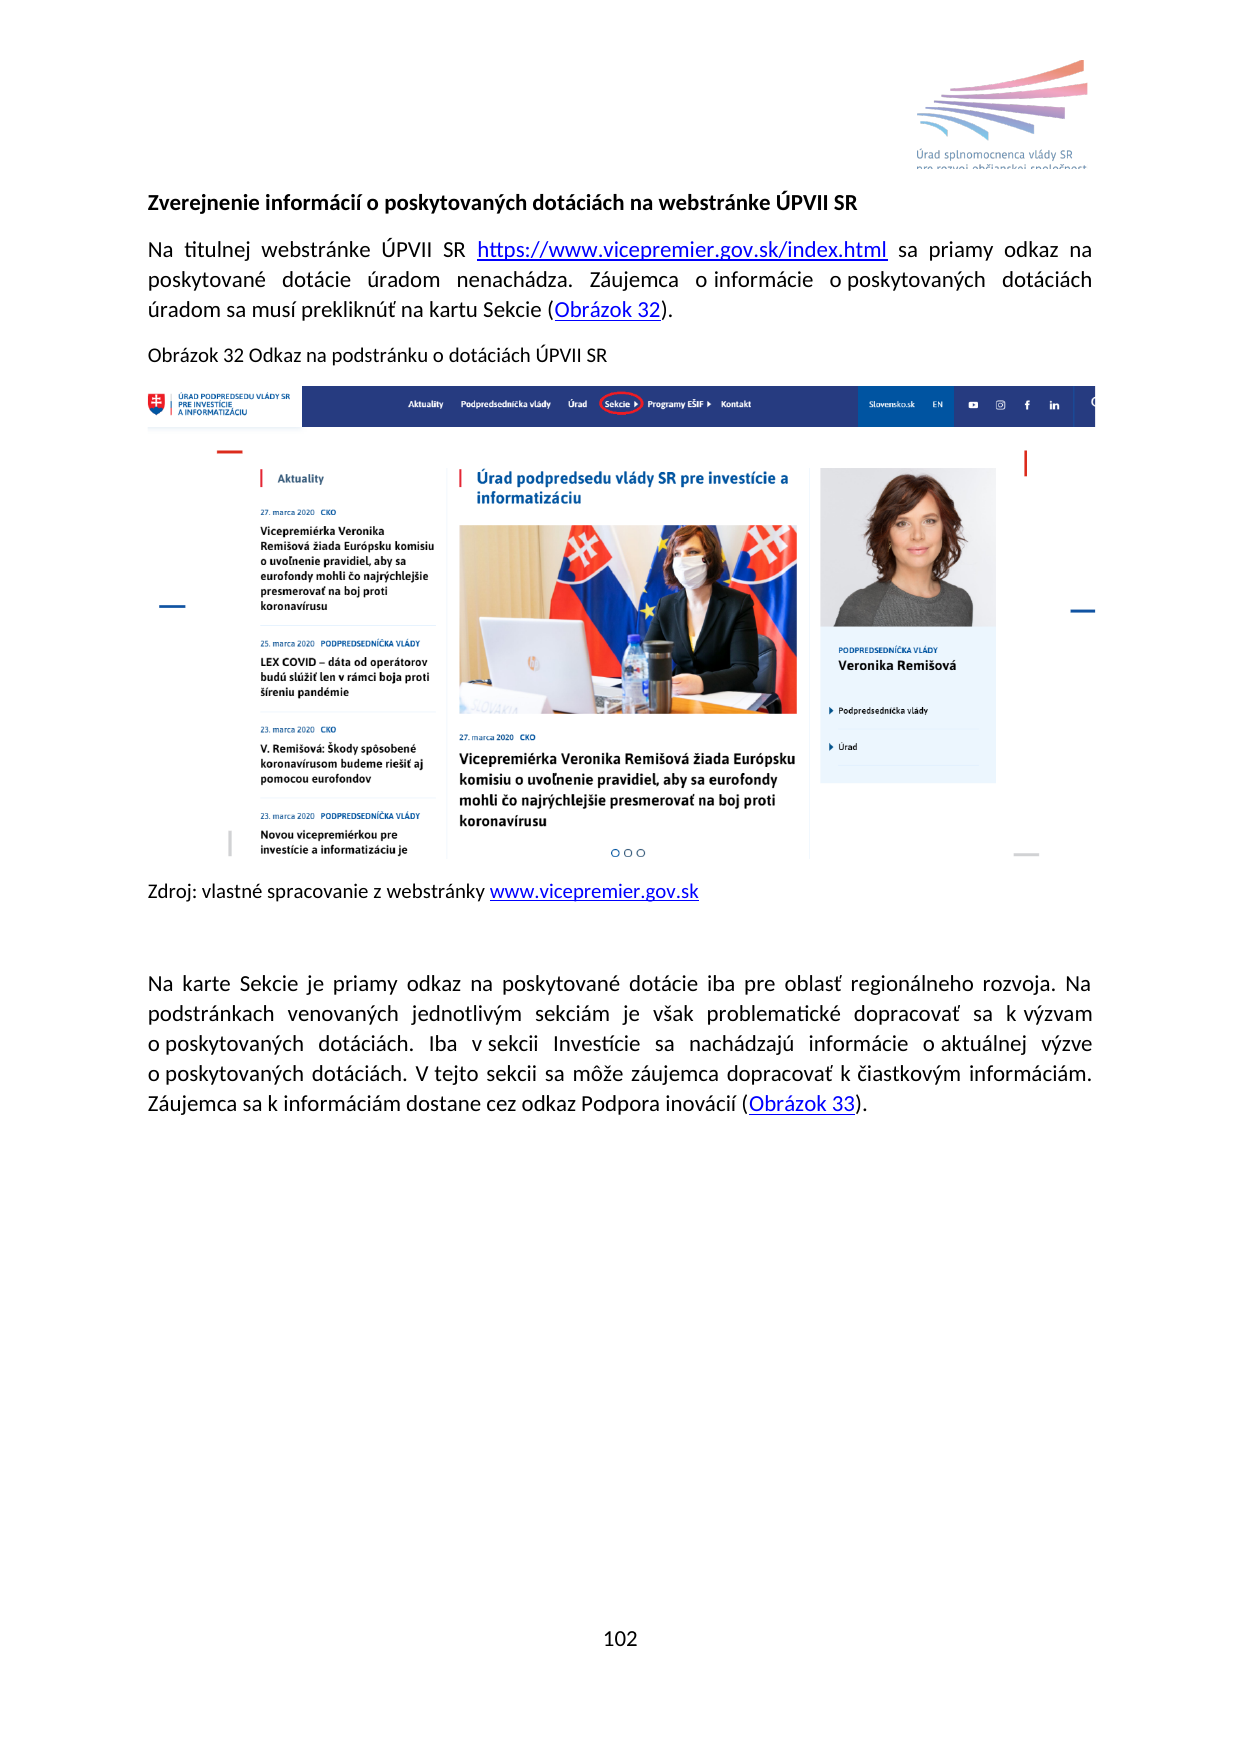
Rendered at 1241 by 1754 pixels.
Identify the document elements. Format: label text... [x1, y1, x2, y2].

text Zverejnenie informácií o poskytovaných dotáciách na webstránke ÚPVII SR [148, 188, 1093, 216]
text Obrázok 32 Odkaz na podstránku o dotáciách ÚPVII SR [148, 342, 1093, 368]
text Na titulnej webstránke ÚPVII SR https://www.vicepremier.gov.sk/index.html sa priamy odkaz na poskytované dotácie úradom nenachádza. Záujemca o informácie o poskytovaných dotáciách úradom sa musí prekliknúť na kartu Sekcie (Obrázok 32). [148, 235, 1093, 324]
picture [147, 386, 1096, 859]
text Na karte Sekcie je priamy odkaz na poskytované dotácie iba pre oblasť regionálneho rozvoja. Na podstránkach venovaných jednotlivým sekciám je však problematické dopracovať sa k výzvam o poskytovaných dotáciách. Iba v sekcii Investície sa nachádzajú informácie o aktuálnej výzve o poskytovaných dotáciách. V tejto sekcii sa môže záujemca dopracovať k čiastkovým informáciám. Záujemca sa k informáciám dostane cez odkaz Podpora inovácií (Obrázok 33). [148, 969, 1093, 1118]
text Zdroj: vlastné spracovanie z webstránky www.vicepremier.gov.sk [148, 878, 1093, 903]
picture [916, 60, 1087, 169]
